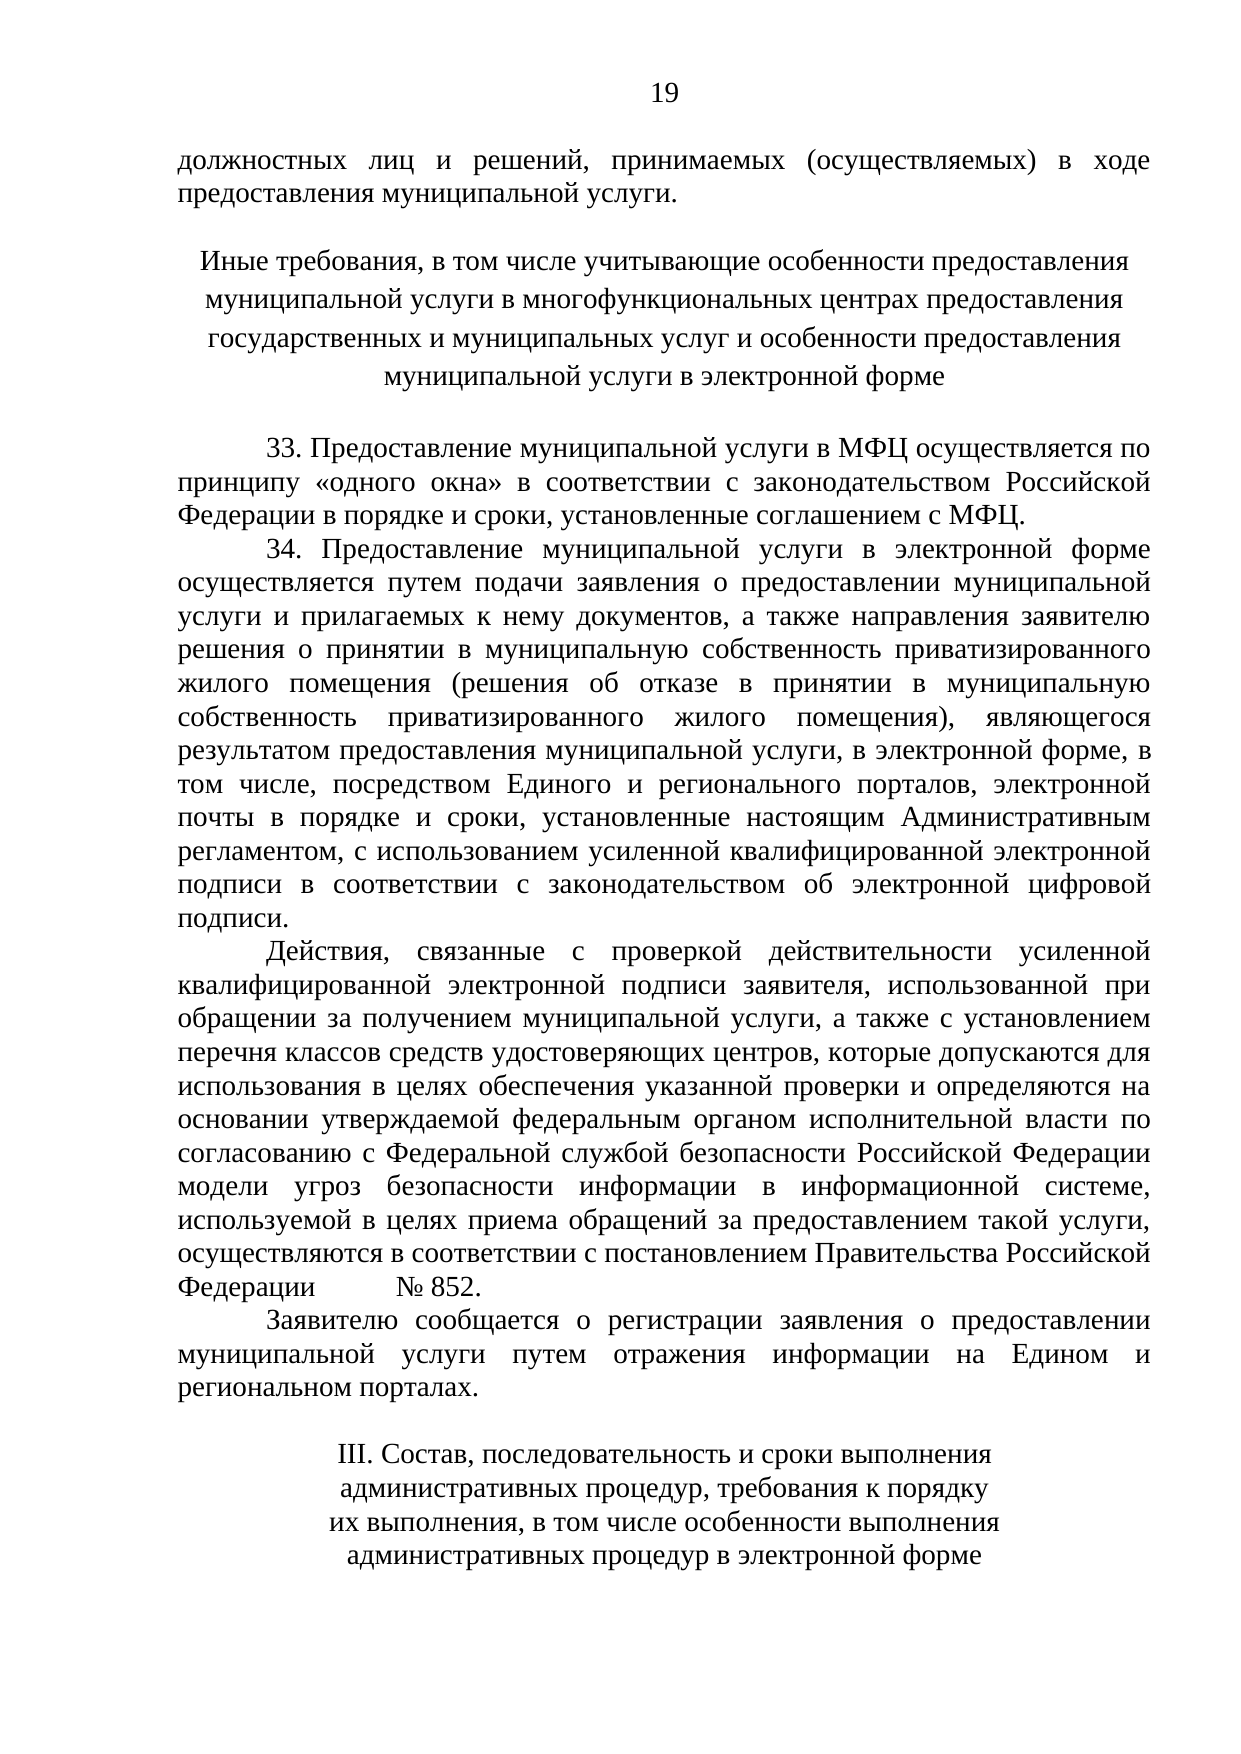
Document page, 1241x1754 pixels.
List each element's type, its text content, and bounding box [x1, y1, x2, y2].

text Иные требования, в том числе учитывающие особенности предоставления муниципальной услуги в многофункциональных центрах предоставления государственных и муниципальных услуг и особенности предоставления муниципальной услуги в электронной форме [177, 243, 1152, 392]
text их выполнения, в том числе особенности выполнения [177, 1504, 1152, 1537]
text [177, 142, 1152, 209]
text административных процедур в электронной форме [177, 1537, 1152, 1571]
text III. Состав, последовательность и сроки выполнения [177, 1437, 1152, 1470]
text административных процедур, требования к порядку [177, 1470, 1152, 1504]
text 33. Предоставление муниципальной услуги в МФЦ осуществляется по принципу «одного окна» в соответствии с законодательством Российской Федерации в порядке и сроки, установленные соглашением с МФЦ. [177, 430, 1152, 531]
text Заявителю сообщается о регистрации заявления о предоставлении муниципальной услуги путем отражения информации на Едином и региональном порталах. [177, 1302, 1152, 1403]
text Действия, связанные с проверкой действительности усиленной квалифицированной электронной подписи заявителя, использованной при обращении за получением муниципальной услуги, а также с установлением перечня классов средств удостоверяющих центров, которые допускаются для использования в целях обеспечения указанной проверки и определяются на основании утверждаемой федеральным органом исполнительной власти по согласованию с Федеральной службой безопасности Российской Федерации модели угроз безопасности информации в информационной системе, используемой в целях приема обращений за предоставлением такой услуги, осуществляются в соответствии с постановлением Правительства Российской Федерации № 852. [177, 933, 1152, 1302]
text 34. Предоставление муниципальной услуги в электронной форме осуществляется путем подачи заявления о предоставлении муниципальной услуги и прилагаемых к нему документов, а также направления заявителю решения о принятии в муниципальную собственность приватизированного жилого помещения (решения об отказе в принятии в муниципальную собственность приватизированного жилого помещения), являющегося результатом предоставления муниципальной услуги, в электронной форме, в том числе, посредством Единого и регионального порталов, электронной почты в порядке и сроки, установленные настоящим Административным регламентом, с использованием усиленной квалифицированной электронной подписи в соответствии с законодательством об электронной цифровой подписи. [177, 531, 1152, 933]
